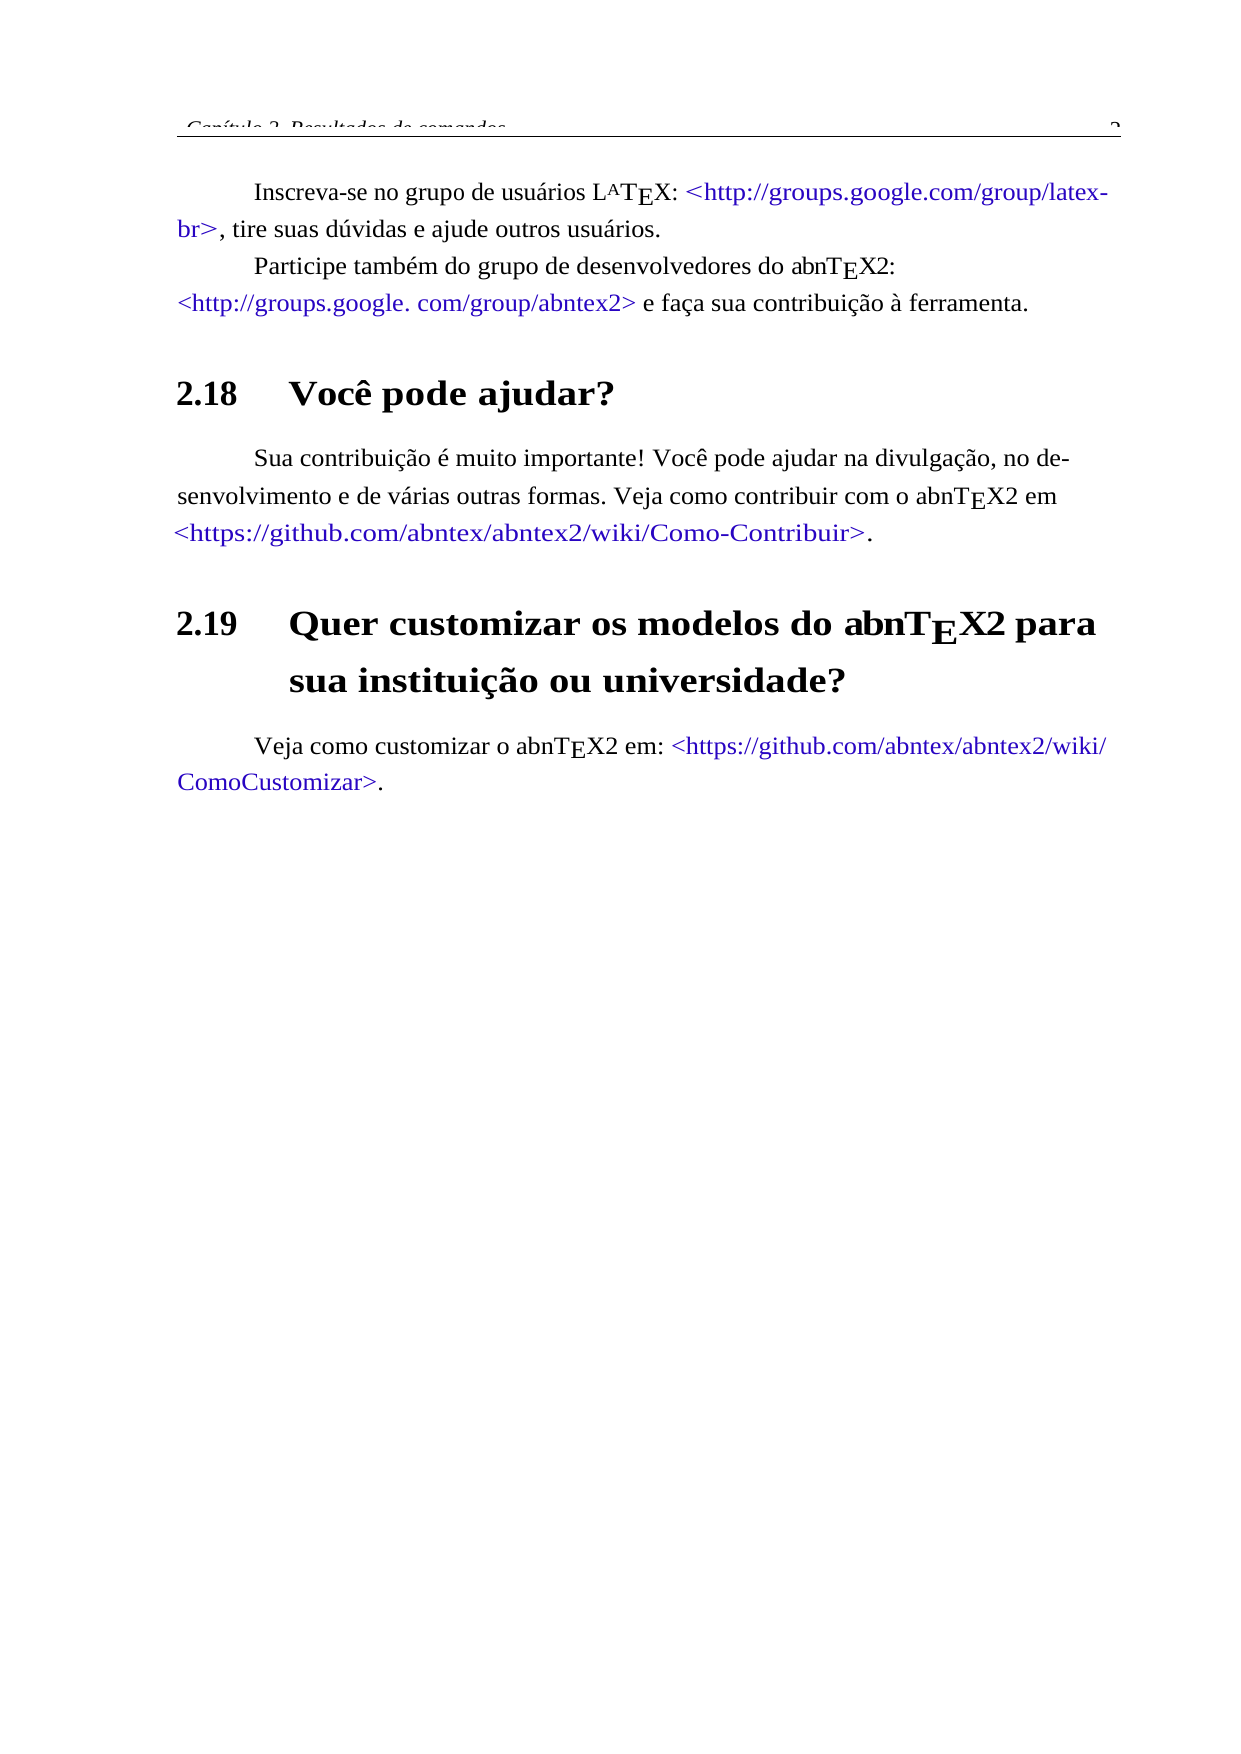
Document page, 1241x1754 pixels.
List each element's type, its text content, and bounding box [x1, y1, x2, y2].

text Veja como customizar o abnTEX2 em: <https://github.com/abntex/abntex2/wiki/ ComoCustomizar>. [177, 731, 1240, 796]
text Participe também do grupo de desenvolvedores do abnTEX2: <http://groups.google. com/group/abntex2> e faça sua contribuição à ferramenta. [177, 251, 1134, 316]
text <https://github.com/abntex/abntex2/wiki/Como-Contribuir>. [173, 518, 1240, 547]
text Inscreva-se no grupo de usuários LATEX: <http://groups.google.com/group/latex-br>, tire suas dúvidas e ajude outros usuários. [177, 177, 1141, 243]
subtitle Você pode ajudar? [176, 372, 1240, 413]
text Sua contribuição é muito importante! Você pode ajudar na divulgação, no de- senvolvimento e de várias outras formas. Veja como contribuir com o abnTEX2 em [177, 429, 1098, 515]
subtitle Quer customizar os modelos do abnTEX2 para sua instituição ou universidade? [176, 603, 1122, 700]
